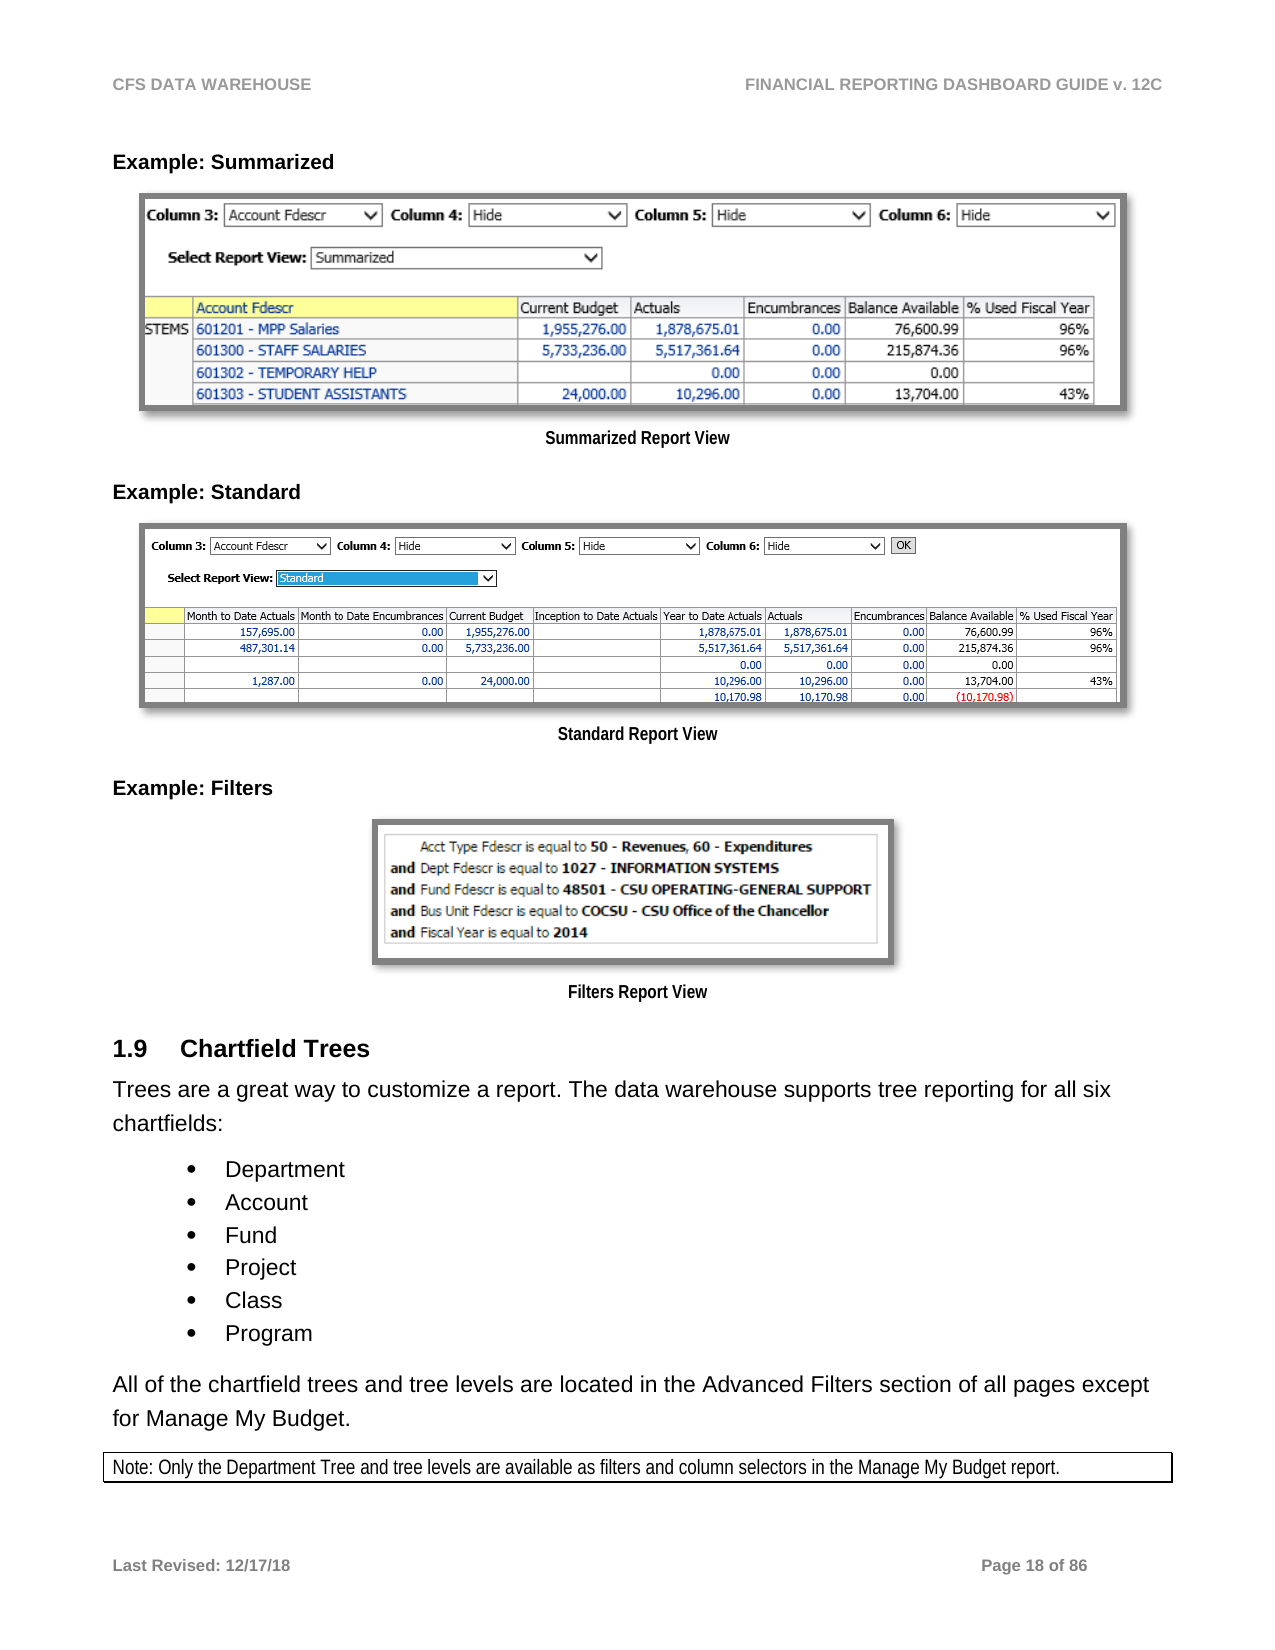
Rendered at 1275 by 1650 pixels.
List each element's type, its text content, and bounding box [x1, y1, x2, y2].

text Standard Report View [112, 723, 1162, 744]
picture [378, 825, 888, 958]
text Summarized Report View [112, 427, 1162, 449]
list Account [187, 1189, 1162, 1215]
picture [145, 529, 1120, 702]
text Trees are a great way to customize a report. The data warehouse supports tree reporting for all six chartfields: [112, 1076, 1162, 1136]
subtitle Example: Summarized [112, 150, 1162, 174]
subtitle Chartfield Trees [112, 1034, 1162, 1063]
subtitle Example: Filters [112, 776, 1162, 800]
subtitle Example: Standard [112, 480, 1162, 504]
list Class [187, 1287, 1162, 1313]
text Filters Report View [112, 981, 1162, 1003]
text Note: Only the Department Tree and tree levels are available as filters and column selectors in the Manage My Budget report. [104, 1453, 1171, 1481]
list Department [187, 1156, 1162, 1183]
list Program [187, 1319, 1162, 1346]
list Project [187, 1254, 1162, 1281]
list Fund [187, 1222, 1162, 1248]
text All of the chartfield trees and tree levels are located in the Advanced Filters section of all pages except for Manage My Budget. [112, 1371, 1162, 1431]
picture [145, 199, 1120, 405]
